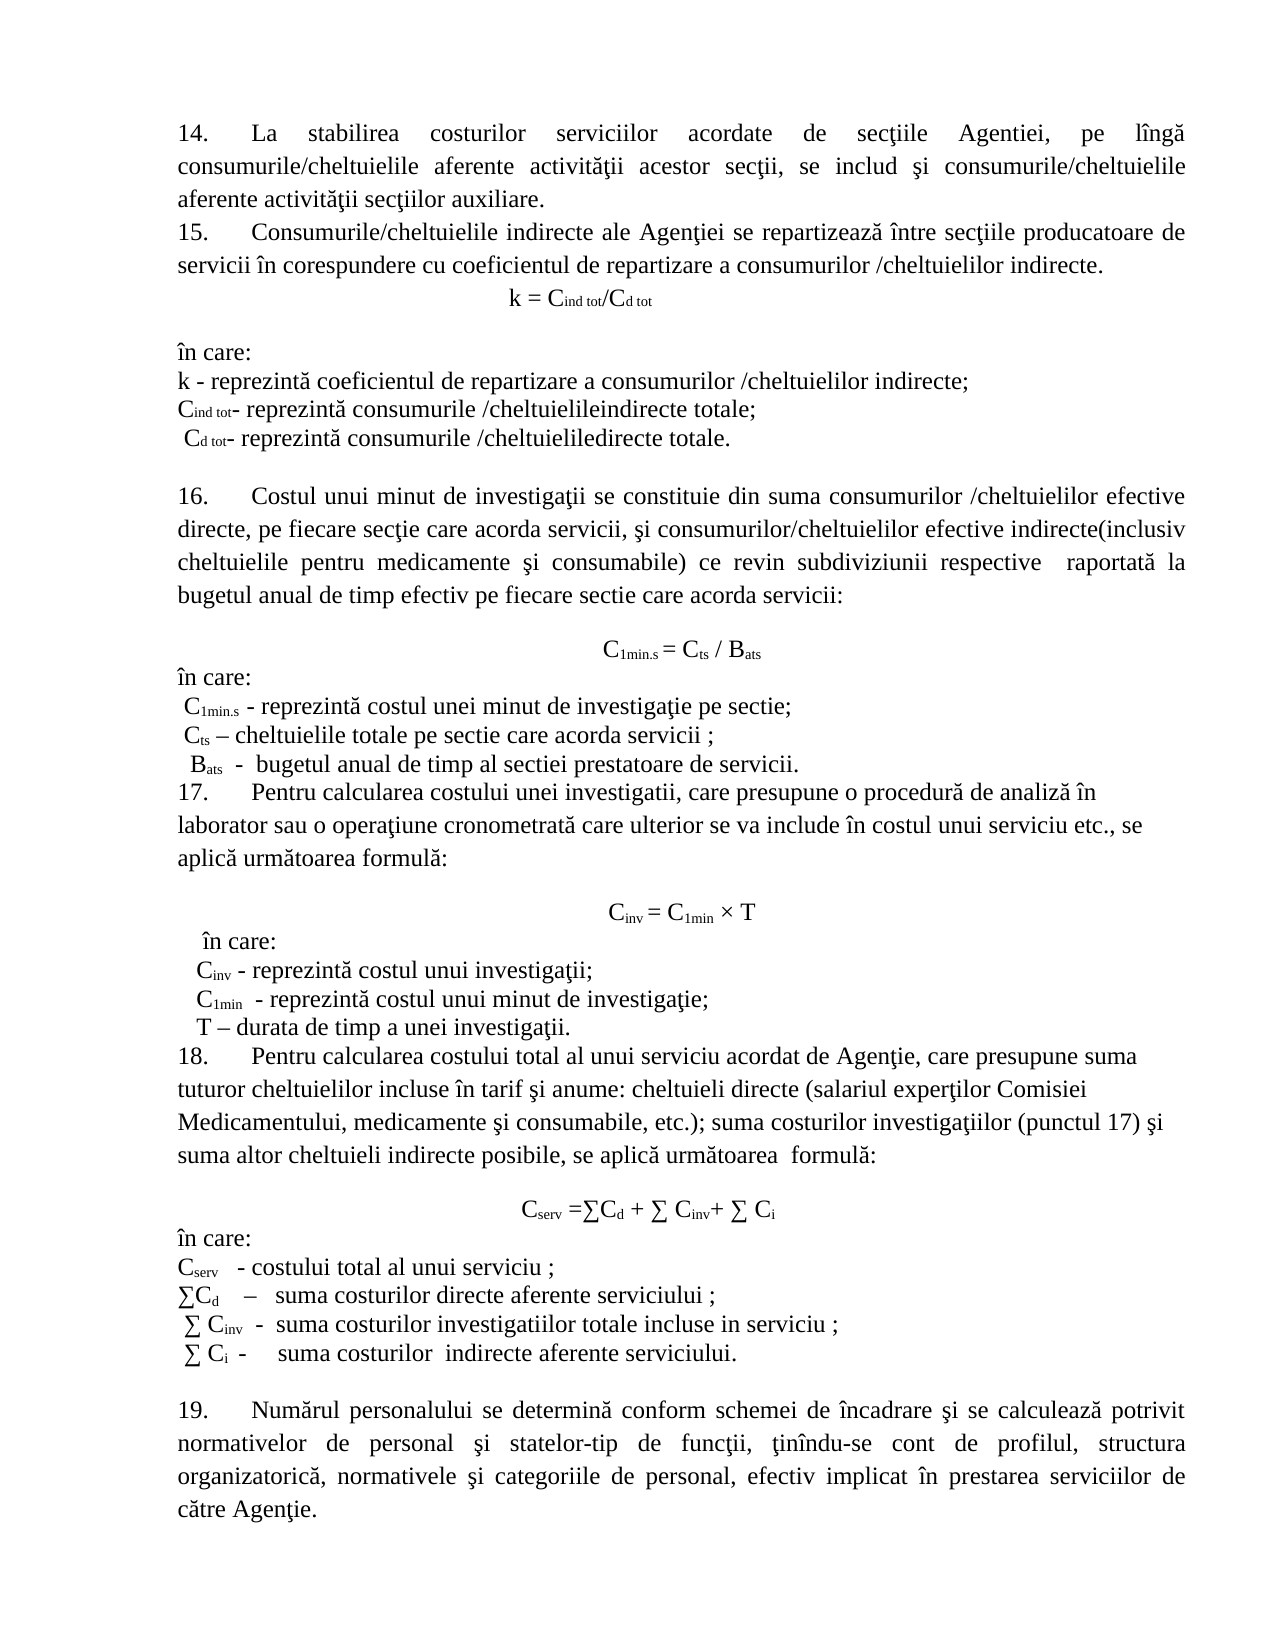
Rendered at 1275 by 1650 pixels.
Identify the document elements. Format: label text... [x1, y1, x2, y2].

text k - reprezintă coeficientul de repartizare a consumurilor /cheltuielilor indirecte; [177, 366, 1186, 394]
text C1min.s - reprezintă costul unei minut de investigaţie pe sectie; [177, 691, 1186, 720]
text Cd tot- reprezintă consumurile /cheltuieliledirecte totale. [177, 423, 1186, 452]
text Cind tot- reprezintă consumurile /cheltuielileindirecte totale; [177, 394, 1186, 423]
list Costul unui minut de investigaţii se constituie din suma consumurilor /cheltuielilor efective directe, pe fiecare secţie care acorda servicii, şi consumurilor/cheltuielilor efective indirecte(inclusiv cheltuielile pentru medicamente şi consumabile) ce revin subdiviziunii respective raportată la bugetul anual de timp efectiv pe fiecare sectie care acorda servicii: [177, 481, 1186, 609]
text în care: [177, 337, 1186, 366]
list La stabilirea costurilor serviciilor acordate de secţiile Agentiei, pe lîngă consumurile/cheltuielile aferente activităţii acestor secţii, se includ şi consumurile/cheltuielile aferente activităţii secţiilor auxiliare. [177, 118, 1186, 213]
list k = Cind tot/Cd tot [177, 283, 1186, 312]
text Cinv = C1min × T [177, 897, 1186, 926]
list Pentru calcularea costului total al unui serviciu acordat de Agenţie, care presupune suma tuturor cheltuielilor incluse în tarif şi anume: cheltuieli directe (salariul experţilor Comisiei Medicamentului, medicamente şi consumabile, etc.); suma costurilor investigaţiilor (punctul 17) şi suma altor cheltuieli indirecte posibile, se aplică următoarea formulă: [177, 1041, 1186, 1169]
text Bats - bugetul anual de timp al sectiei prestatoare de servicii. [177, 749, 1186, 777]
text Cts – cheltuielile totale pe sectie care acorda servicii ; [177, 720, 1186, 749]
text Cserv - costului total al unui serviciu ; [177, 1252, 1186, 1280]
list Consumurile/cheltuielile indirecte ale Agenţiei se repartizează între secţiile producatoare de servicii în corespundere cu coeficientul de repartizare a consumurilor /cheltuielilor indirecte. [177, 217, 1186, 279]
text în care: [177, 1223, 1186, 1252]
text C1min - reprezintă costul unui minut de investigaţie; [177, 984, 1186, 1012]
text în care: [177, 926, 1186, 955]
text T – durata de timp a unei investigaţii. [177, 1012, 1186, 1041]
text în care: [177, 662, 1186, 691]
text ∑ Ci - suma costurilor indirecte aferente serviciului. [177, 1338, 1186, 1367]
text ∑Cd – suma costurilor directe aferente serviciului ; [177, 1280, 1186, 1309]
text C1min.s = Cts / Bats [177, 634, 1186, 662]
text Cinv - reprezintă costul unui investigaţii; [177, 955, 1186, 984]
text Cserv =∑Cd + ∑ Cinv+ ∑ Ci [177, 1194, 1186, 1223]
list Numărul personalului se determină conform schemei de încadrare şi se calculează potrivit normativelor de personal şi statelor-tip de funcţii, ţinîndu-se cont de profilul, structura organizatorică, normativele şi categoriile de personal, efectiv implicat în prestarea serviciilor de către Agenţie. [177, 1395, 1186, 1523]
list Pentru calcularea costului unei investigatii, care presupune o procedură de analiză în laborator sau o operaţiune cronometrată care ulterior se va include în costul unui serviciu etc., se aplică următoarea formulă: [177, 777, 1186, 872]
text ∑ Cinv - suma costurilor investigatiilor totale incluse in serviciu ; [177, 1309, 1186, 1338]
